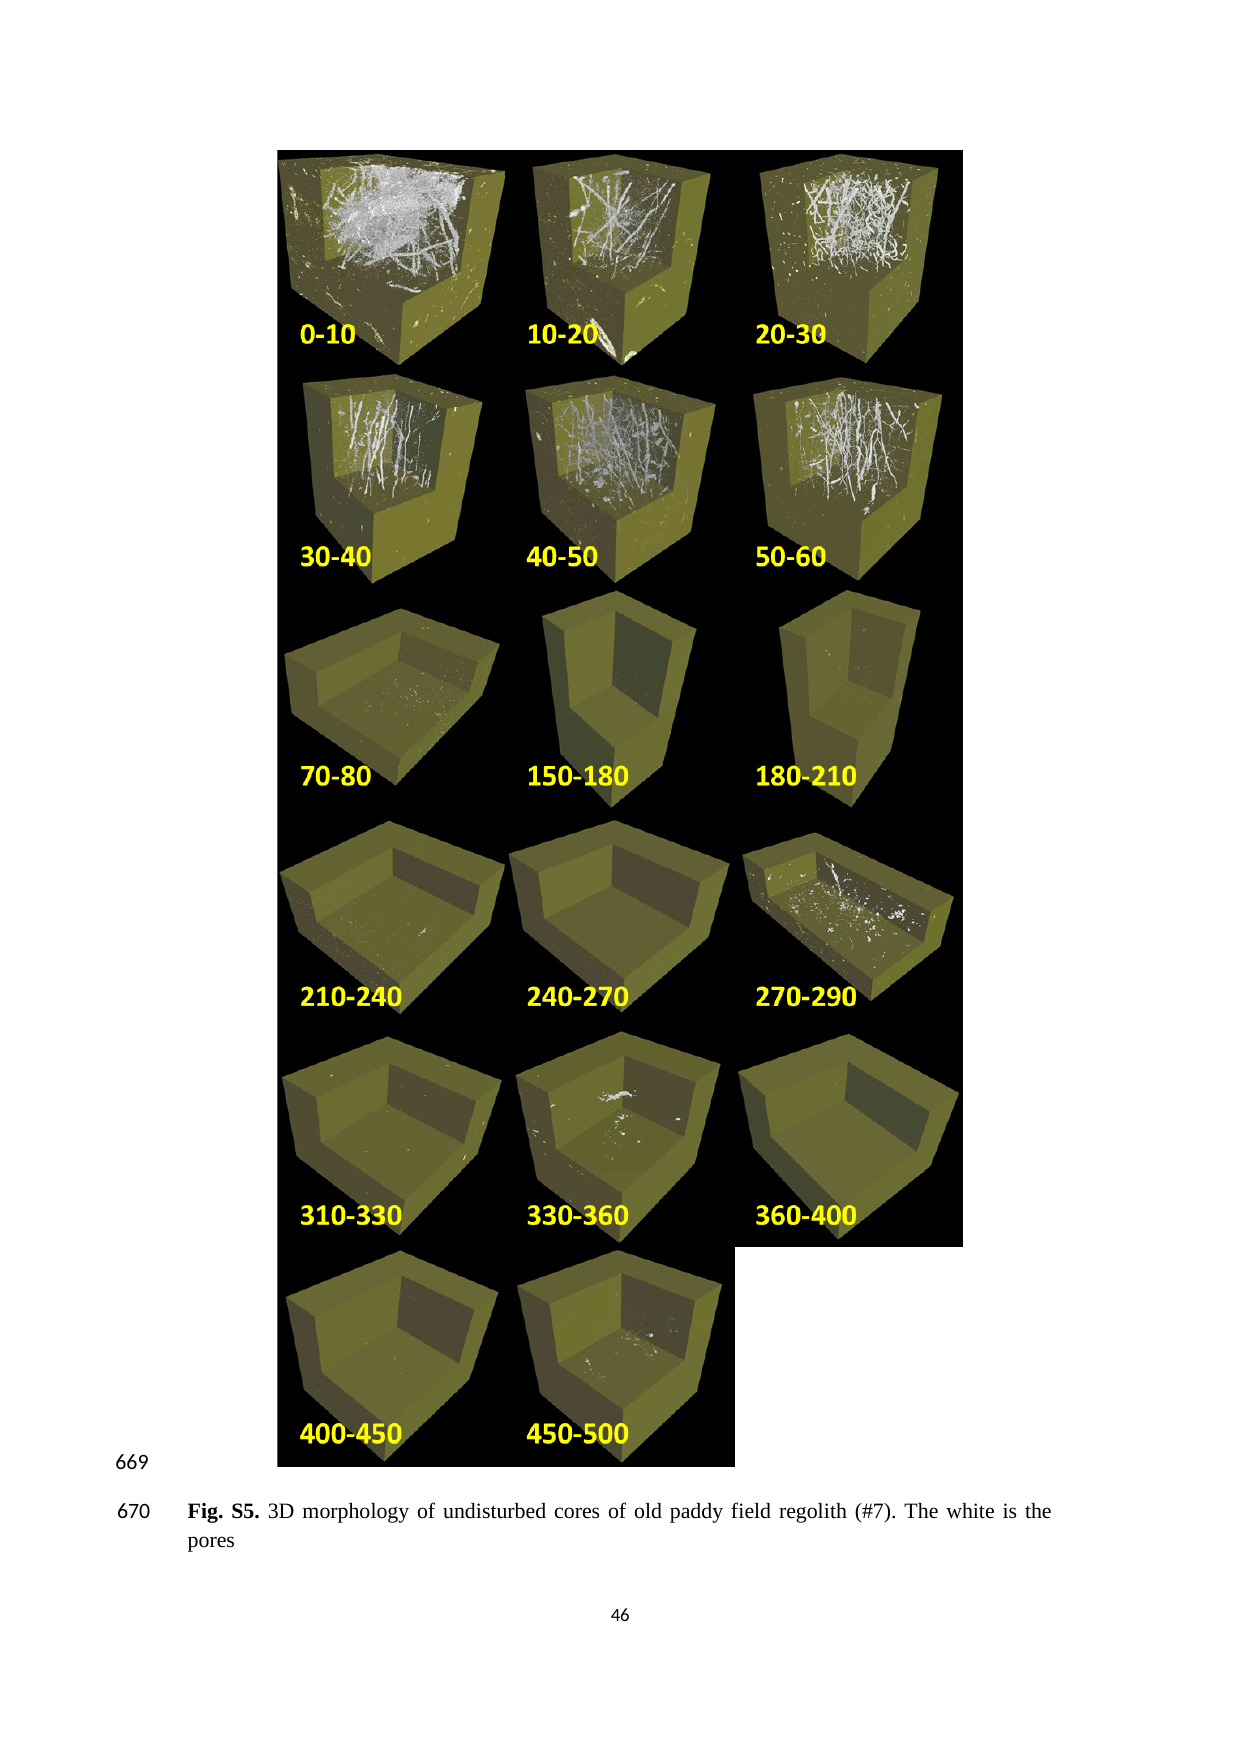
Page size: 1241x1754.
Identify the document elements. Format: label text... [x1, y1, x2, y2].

picture [277, 150, 963, 1470]
list Fig. S5. 3D morphology of undisturbed cores of old paddy field regolith (#7). The white is the pores [117, 1497, 1053, 1552]
